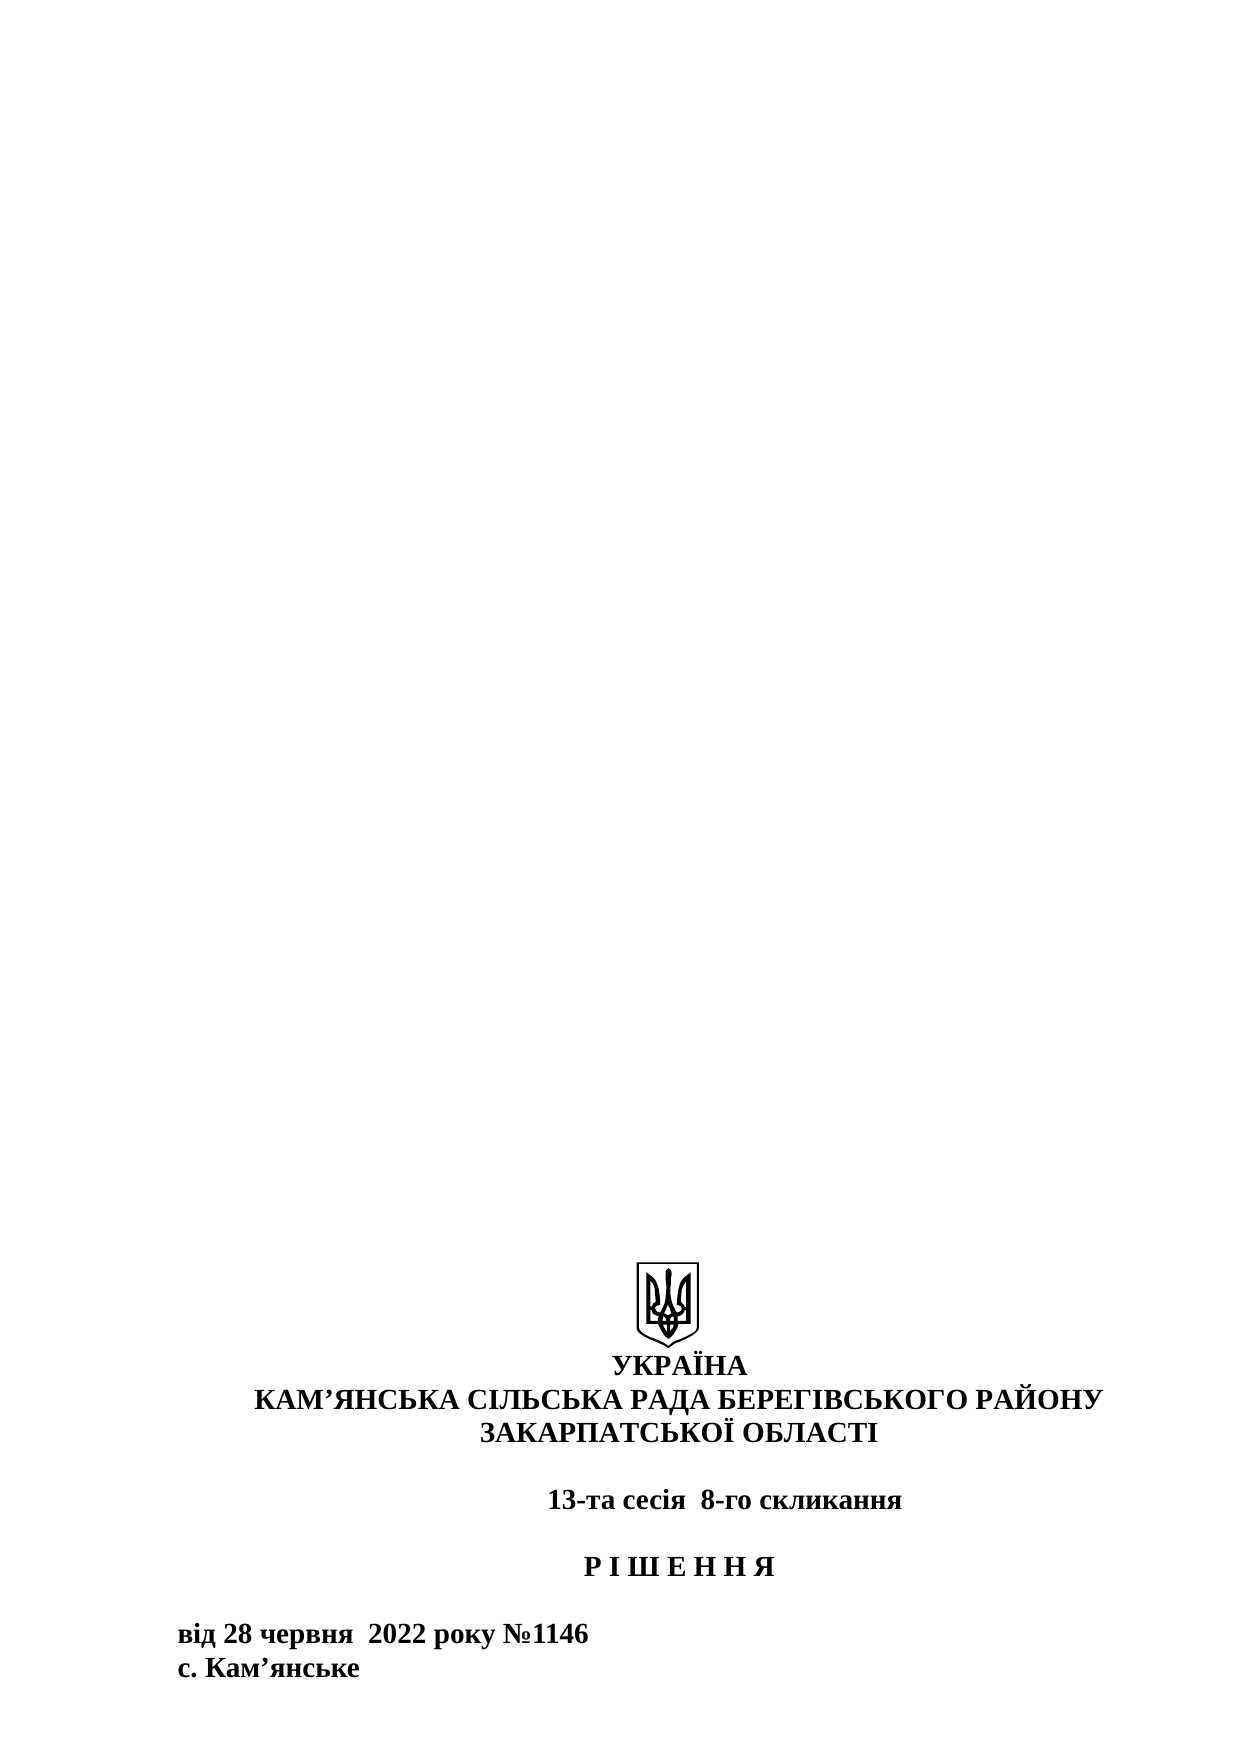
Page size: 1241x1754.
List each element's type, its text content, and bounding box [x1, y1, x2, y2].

text с. Кам’янське [177, 1650, 1185, 1684]
subtitle УКРАЇНА [177, 1348, 1181, 1382]
subtitle КАМ’ЯНСЬКА СІЛЬСЬКА РАДА БЕРЕГІВСЬКОГО РАЙОНУ [177, 1382, 1181, 1415]
text від 28 червня 2022 року №1146 [177, 1617, 1185, 1650]
text ЗАКАРПАТСЬКОЇ ОБЛАСТІ [177, 1415, 1181, 1449]
text 13-та сесія 8-го скликання [177, 1449, 1185, 1516]
text Р І Ш Е Н Н Я [177, 1549, 1181, 1583]
